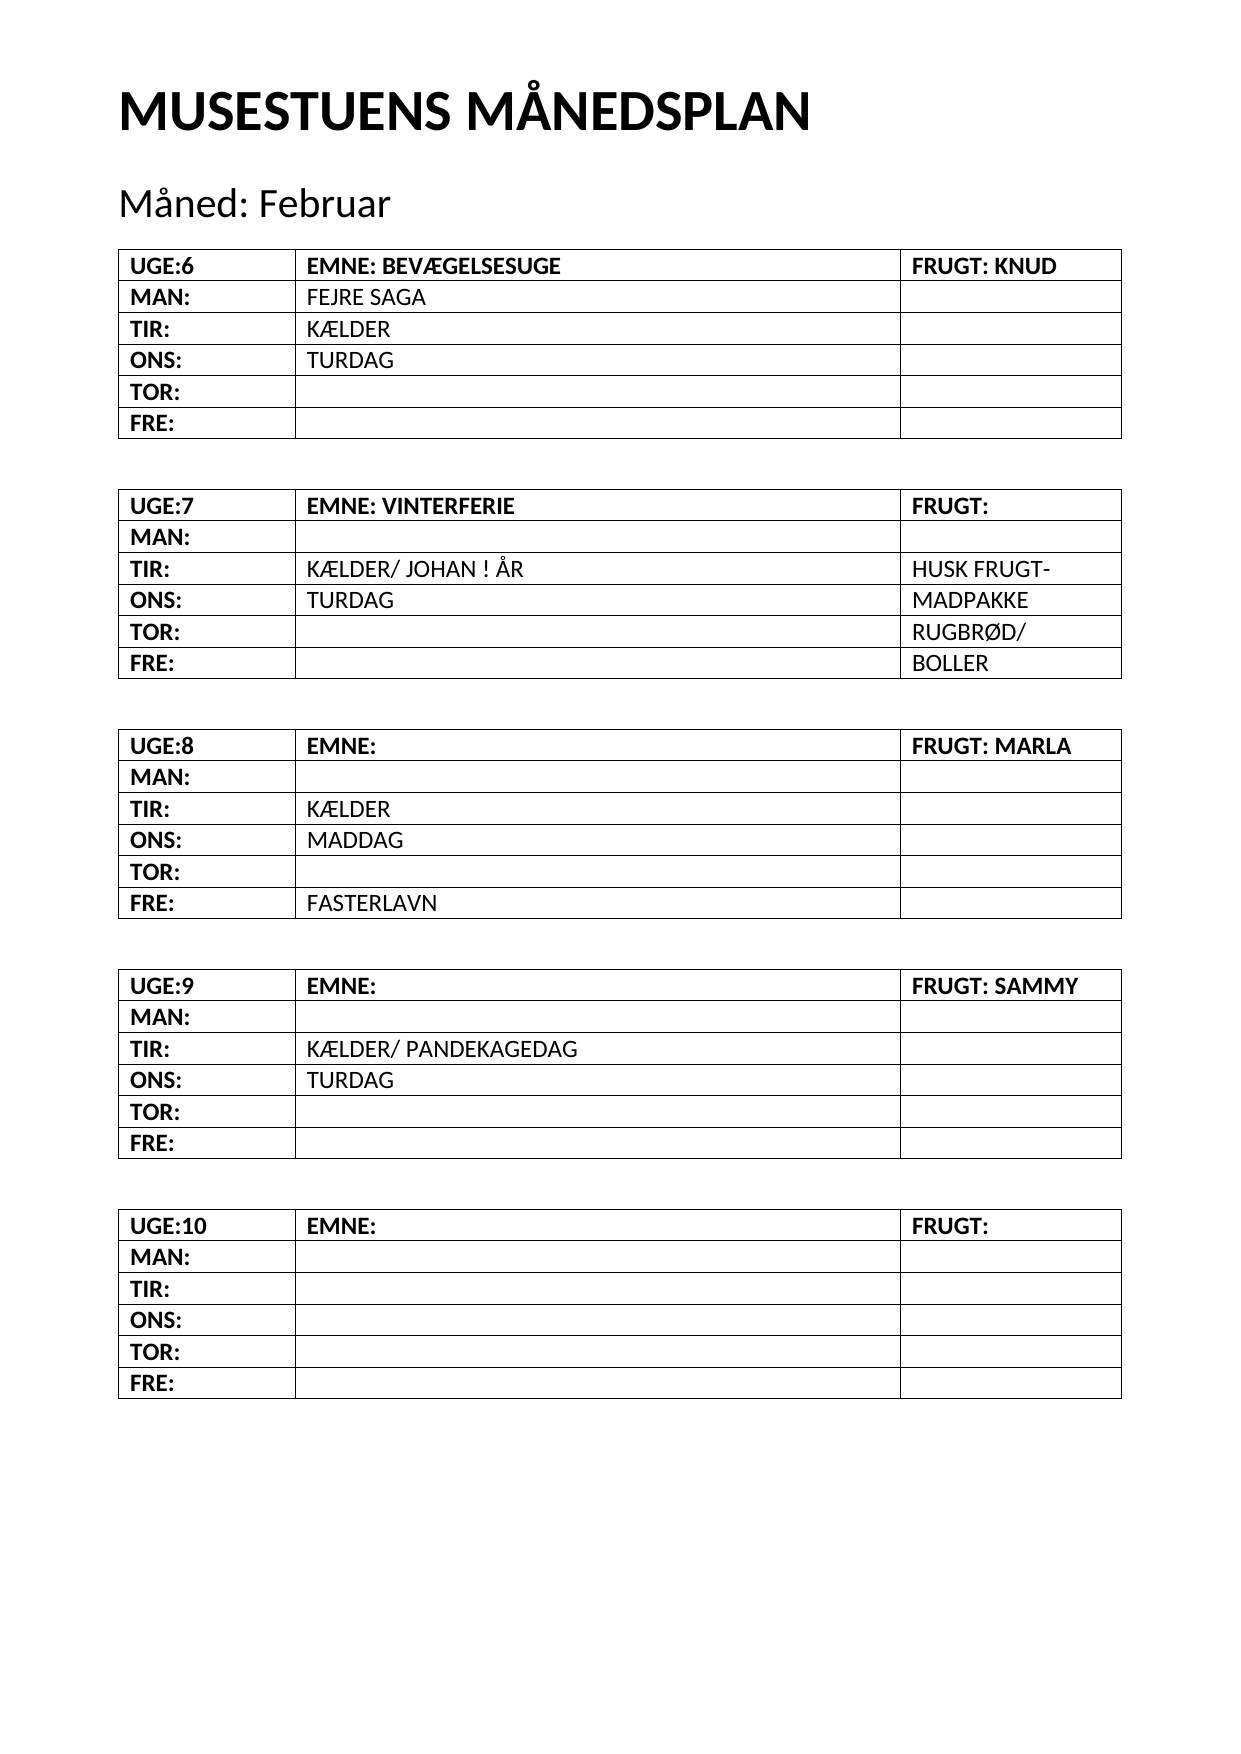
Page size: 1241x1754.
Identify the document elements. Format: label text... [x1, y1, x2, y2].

table_header EMNE: [296, 970, 900, 1000]
table_header UGE:8 [119, 730, 295, 760]
table_cell [296, 1368, 900, 1398]
table_header FRUGT: KNUD [901, 250, 1121, 280]
table_cell [296, 408, 900, 438]
table_cell TOR: [119, 1096, 295, 1127]
table_cell ONS: [119, 825, 295, 855]
table_cell FRE: [119, 1368, 295, 1398]
table_cell [901, 1001, 1121, 1032]
table_cell FRE: [119, 1128, 295, 1158]
table_cell TURDAG [296, 585, 900, 615]
table_cell [296, 1305, 900, 1335]
table_cell [901, 1128, 1121, 1158]
table_cell MADDAG [296, 825, 900, 855]
table_cell MAN: [119, 1001, 295, 1032]
table_cell ONS: [119, 345, 295, 375]
table_cell TIR: [119, 793, 295, 823]
table_cell ONS: [119, 1305, 295, 1335]
table_cell [901, 761, 1121, 792]
table_cell FASTERLAVN [296, 888, 900, 918]
table_cell [901, 1368, 1121, 1398]
table_cell [901, 376, 1121, 407]
table_cell TOR: [119, 376, 295, 407]
table_cell KÆLDER [296, 313, 900, 343]
table_cell FRE: [119, 648, 295, 678]
table_cell TURDAG [296, 1065, 900, 1095]
table_cell MAN: [119, 521, 295, 552]
table_cell [296, 1241, 900, 1272]
table_cell TIR: [119, 1273, 295, 1303]
table_cell [901, 1241, 1121, 1272]
table_cell [901, 1273, 1121, 1303]
table_header FRUGT: SAMMY [901, 970, 1121, 1000]
table_header UGE:7 [119, 490, 295, 520]
table_cell [296, 521, 900, 552]
table_cell [296, 1128, 900, 1158]
table_cell [901, 281, 1121, 312]
table_cell [901, 408, 1121, 438]
table_cell TIR: [119, 553, 295, 583]
table_header UGE:6 [119, 250, 295, 280]
table_cell [296, 1273, 900, 1303]
table_cell FRE: [119, 408, 295, 438]
table_cell [901, 1305, 1121, 1335]
table_header EMNE: [296, 1210, 900, 1240]
table_cell ONS: [119, 585, 295, 615]
table_cell TIR: [119, 1033, 295, 1063]
table_cell KÆLDER/ JOHAN ! ÅR [296, 553, 900, 583]
table_cell [901, 1336, 1121, 1367]
table_header EMNE: VINTERFERIE [296, 490, 900, 520]
table_cell FRE: [119, 888, 295, 918]
table_cell [901, 345, 1121, 375]
table_cell TOR: [119, 616, 295, 647]
table_cell [296, 1001, 900, 1032]
table_cell [296, 1096, 900, 1127]
table_cell [901, 521, 1121, 552]
table_cell MAN: [119, 1241, 295, 1272]
table_cell [901, 1065, 1121, 1095]
table_header FRUGT: [901, 1210, 1121, 1240]
table_cell RUGBRØD/ [901, 616, 1121, 647]
table_header UGE:9 [119, 970, 295, 1000]
table_cell [901, 1096, 1121, 1127]
table_cell [901, 856, 1121, 887]
table_cell [296, 1336, 900, 1367]
table_cell [296, 648, 900, 678]
table_cell TOR: [119, 856, 295, 887]
table_cell FEJRE SAGA [296, 281, 900, 312]
table_cell TURDAG [296, 345, 900, 375]
table_cell [901, 825, 1121, 855]
table_cell [901, 888, 1121, 918]
table_header UGE:10 [119, 1210, 295, 1240]
table_header FRUGT: MARLA [901, 730, 1121, 760]
table_cell [901, 1033, 1121, 1063]
table_cell HUSK FRUGT- [901, 553, 1121, 583]
table_cell ONS: [119, 1065, 295, 1095]
table_cell BOLLER [901, 648, 1121, 678]
table_cell MAN: [119, 281, 295, 312]
table_cell MAN: [119, 761, 295, 792]
table_cell KÆLDER [296, 793, 900, 823]
text Måned: Februar [118, 177, 1122, 228]
table_cell [296, 616, 900, 647]
table_cell [296, 856, 900, 887]
table_header EMNE: [296, 730, 900, 760]
table_cell [296, 761, 900, 792]
table_cell [901, 793, 1121, 823]
table_cell TIR: [119, 313, 295, 343]
table_header FRUGT: [901, 490, 1121, 520]
table_cell KÆLDER/ PANDEKAGEDAG [296, 1033, 900, 1063]
table_cell [901, 313, 1121, 343]
table_cell TOR: [119, 1336, 295, 1367]
table_header EMNE: BEVÆGELSESUGE [296, 250, 900, 280]
table_cell MADPAKKE [901, 585, 1121, 615]
table_cell [296, 376, 900, 407]
